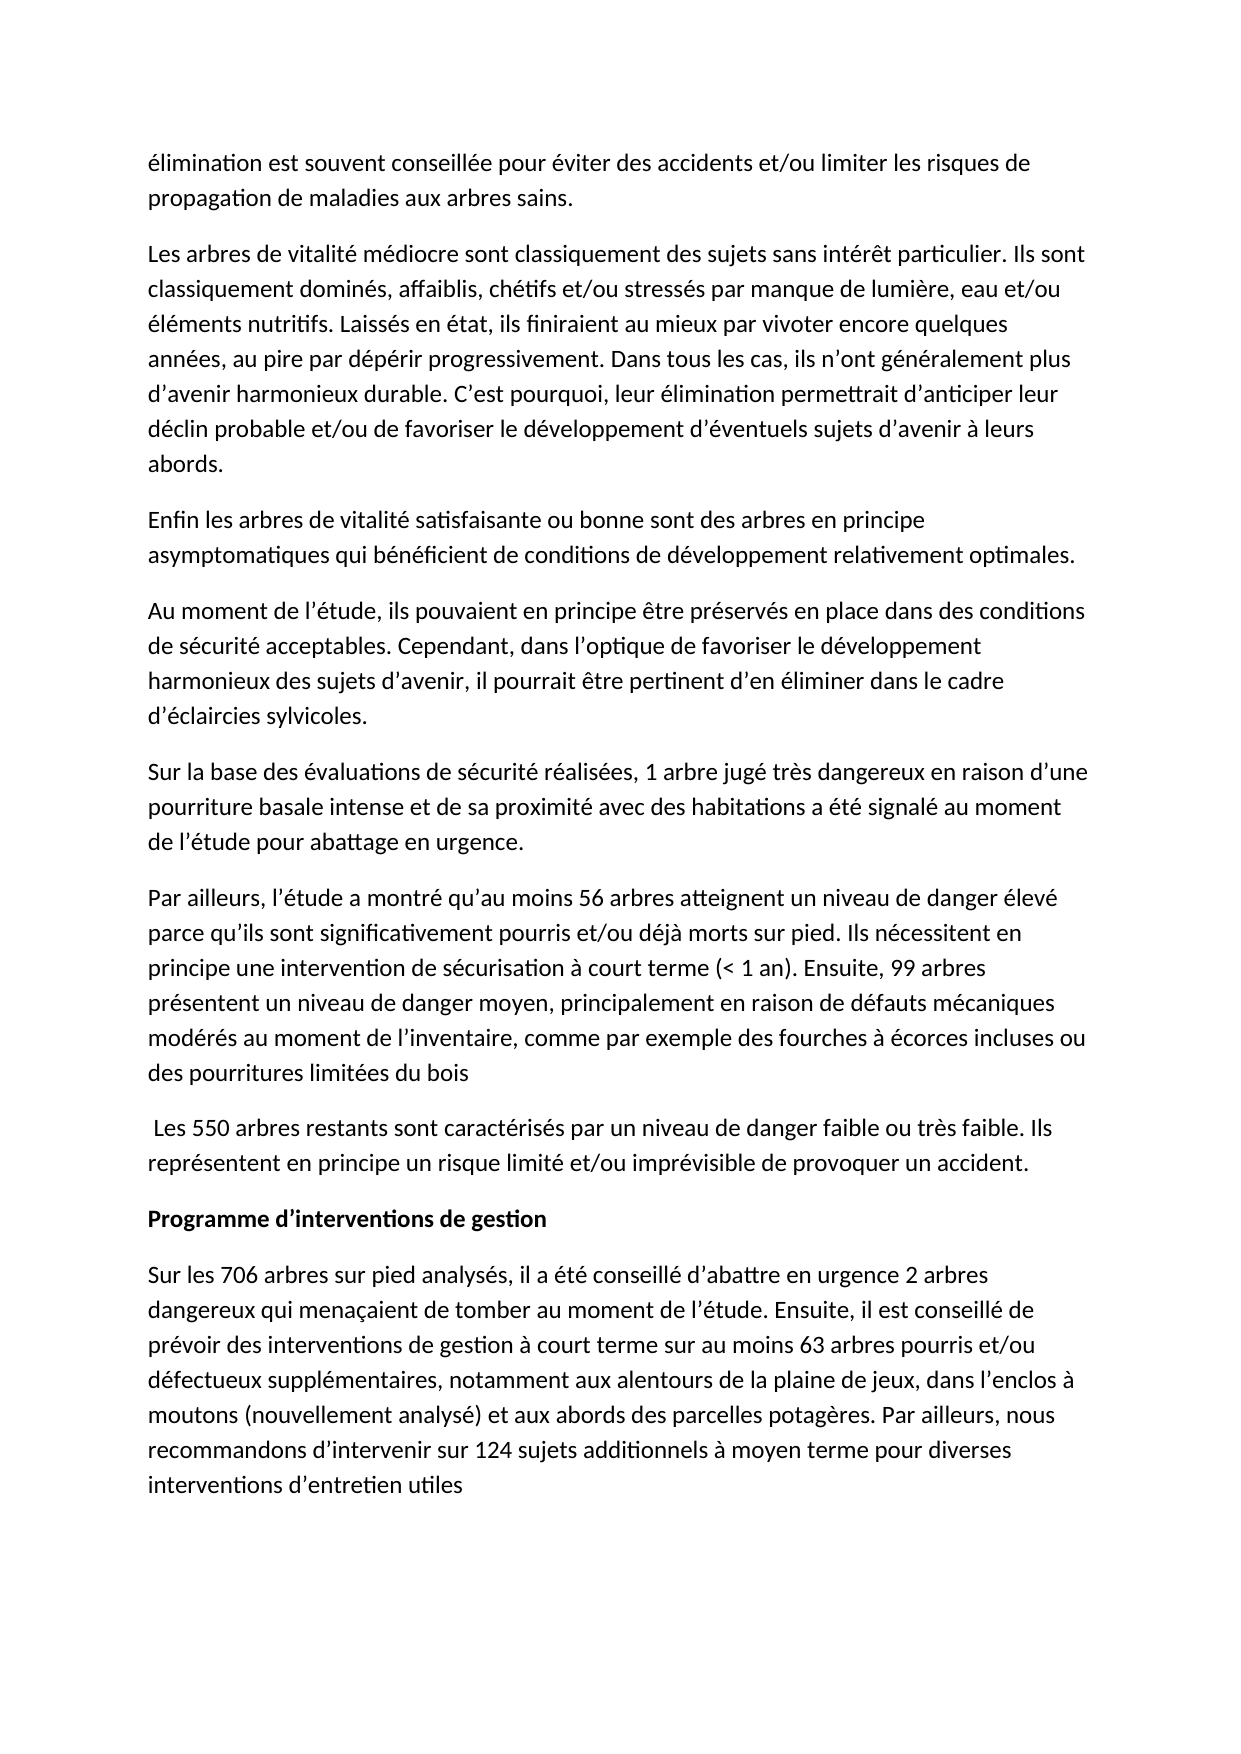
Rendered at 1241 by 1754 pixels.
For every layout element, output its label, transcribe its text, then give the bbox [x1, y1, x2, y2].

text Les 550 arbres restants sont caractérisés par un niveau de danger faible ou très faible. Ils représentent en principe un risque limité et/ou imprévisible de provoquer un accident. [148, 1113, 1093, 1178]
text Sur les 706 arbres sur pied analysés, il a été conseillé d’abattre en urgence 2 arbres dangereux qui menaçaient de tomber au moment de l’étude. Ensuite, il est conseillé de prévoir des interventions de gestion à court terme sur au moins 63 arbres pourris et/ou défectueux supplémentaires, notamment aux alentours de la plaine de jeux, dans l’enclos à moutons (nouvellement analysé) et aux abords des parcelles potagères. Par ailleurs, nous recommandons d’intervenir sur 124 sujets additionnels à moyen terme pour diverses interventions d’entretien utiles [148, 1259, 1093, 1500]
text Par ailleurs, l’étude a montré qu’au moins 56 arbres atteignent un niveau de danger élevé parce qu’ils sont significativement pourris et/ou déjà morts sur pied. Ils nécessitent en principe une intervention de sécurisation à court terme (< 1 an). Ensuite, 99 arbres présentent un niveau de danger moyen, principalement en raison de défauts mécaniques modérés au moment de l’inventaire, comme par exemple des fourches à écorces incluses ou des pourritures limitées du bois [148, 882, 1093, 1087]
text Les arbres de vitalité médiocre sont classiquement des sujets sans intérêt particulier. Ils sont classiquement dominés, affaiblis, chétifs et/ou stressés par manque de lumière, eau et/ou éléments nutritifs. Laissés en état, ils finiraient au mieux par vivoter encore quelques années, au pire par dépérir progressivement. Dans tous les cas, ils n’ont généralement plus d’avenir harmonieux durable. C’est pourquoi, leur élimination permettrait d’anticiper leur déclin probable et/ou de favoriser le développement d’éventuels sujets d’avenir à leurs abords. [148, 238, 1093, 479]
text Programme d’interventions de gestion [148, 1203, 1093, 1234]
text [148, 148, 1093, 213]
text Sur la base des évaluations de sécurité réalisées, 1 arbre jugé très dangereux en raison d’une pourriture basale intense et de sa proximité avec des habitations a été signalé au moment de l’étude pour abattage en urgence. [148, 756, 1093, 856]
text Au moment de l’étude, ils pouvaient en principe être préservés en place dans des conditions de sécurité acceptables. Cependant, dans l’optique de favoriser le développement harmonieux des sujets d’avenir, il pourrait être pertinent d’en éliminer dans le cadre d’éclaircies sylvicoles. [148, 595, 1093, 731]
text Enfin les arbres de vitalité satisfaisante ou bonne sont des arbres en principe asymptomatiques qui bénéficient de conditions de développement relativement optimales. [148, 504, 1093, 570]
